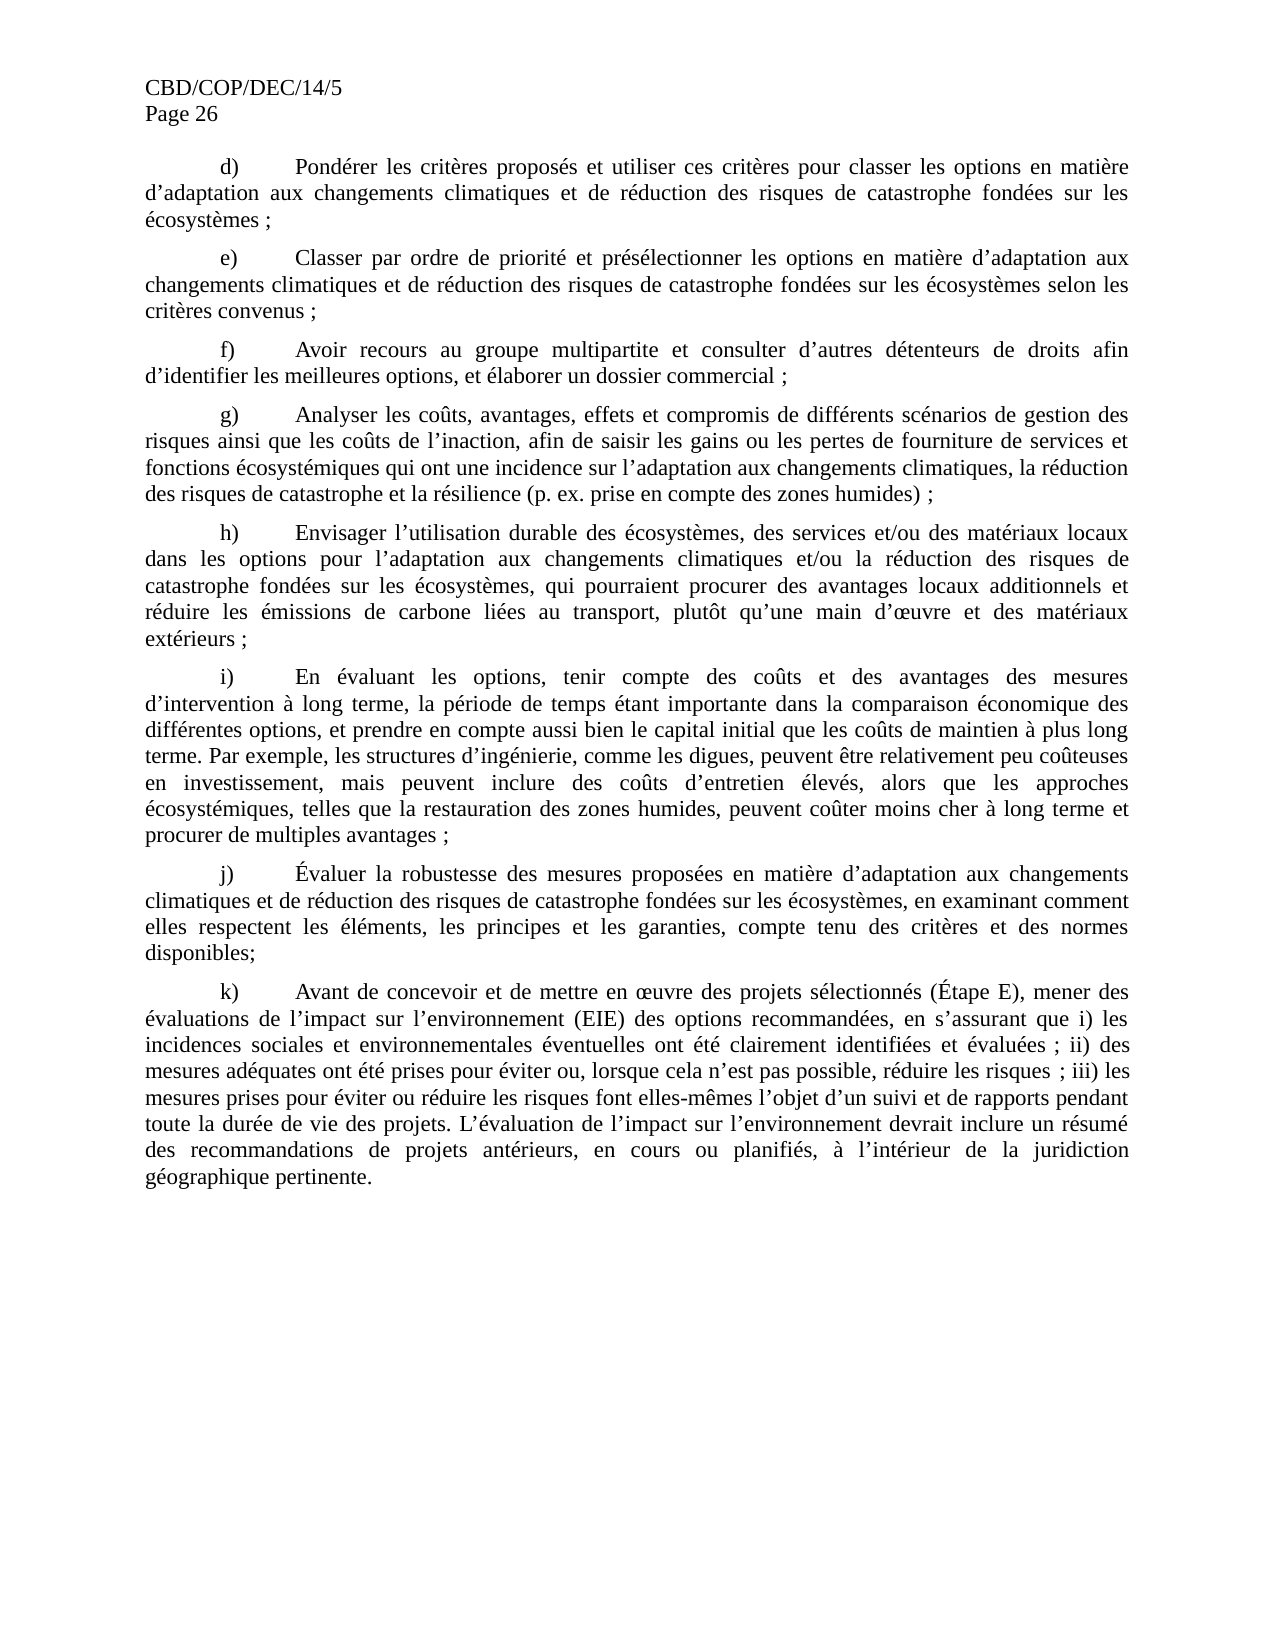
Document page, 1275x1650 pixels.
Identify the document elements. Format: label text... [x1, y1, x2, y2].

list Analyser les coûts, avantages, effets et compromis de différents scénarios de gestion des risques ainsi que les coûts de l’inaction, afin de saisir les gains ou les pertes de fourniture de services et fonctions écosystémiques qui ont une incidence sur l’adaptation aux changements climatiques, la réduction des risques de catastrophe et la résilience (p. ex. prise en compte des zones humides) ; [145, 401, 1130, 507]
list Évaluer la robustesse des mesures proposées en matière d’adaptation aux changements climatiques et de réduction des risques de catastrophe fondées sur les écosystèmes, en examinant comment elles respectent les éléments, les principes et les garanties, compte tenu des critères et des normes disponibles; [145, 860, 1130, 966]
list Pondérer les critères proposés et utiliser ces critères pour classer les options en matière d’adaptation aux changements climatiques et de réduction des risques de catastrophe fondées sur les écosystèmes ; [145, 153, 1130, 232]
list En évaluant les options, tenir compte des coûts et des avantages des mesures d’intervention à long terme, la période de temps étant importante dans la comparaison économique des différentes options, et prendre en compte aussi bien le capital initial que les coûts de maintien à plus long terme. Par exemple, les structures d’ingénierie, comme les digues, peuvent être relativement peu coûteuses en investissement, mais peuvent inclure des coûts d’entretien élevés, alors que les approches écosystémiques, telles que la restauration des zones humides, peuvent coûter moins cher à long terme et procurer de multiples avantages ; [145, 663, 1130, 848]
list Avoir recours au groupe multipartite et consulter d’autres détenteurs de droits afin d’identifier les meilleures options, et élaborer un dossier commercial ; [145, 336, 1130, 389]
list Classer par ordre de priorité et présélectionner les options en matière d’adaptation aux changements climatiques et de réduction des risques de catastrophe fondées sur les écosystèmes selon les critères convenus ; [145, 244, 1130, 323]
list Avant de concevoir et de mettre en œuvre des projets sélectionnés (Étape E), mener des évaluations de l’impact sur l’environnement (EIE) des options recommandées, en s’assurant que i) les incidences sociales et environnementales éventuelles ont été clairement identifiées et évaluées ; ii) des mesures adéquates ont été prises pour éviter ou, lorsque cela n’est pas possible, réduire les risques ; iii) les mesures prises pour éviter ou réduire les risques font elles-mêmes l’objet d’un suivi et de rapports pendant toute la durée de vie des projets. L’évaluation de l’impact sur l’environnement devrait inclure un résumé des recommandations de projets antérieurs, en cours ou planifiés, à l’intérieur de la juridiction géographique pertinente. [145, 978, 1130, 1189]
list Envisager l’utilisation durable des écosystèmes, des services et/ou des matériaux locaux dans les options pour l’adaptation aux changements climatiques et/ou la réduction des risques de catastrophe fondées sur les écosystèmes, qui pourraient procurer des avantages locaux additionnels et réduire les émissions de carbone liées au transport, plutôt qu’une main d’œuvre et des matériaux extérieurs ; [145, 519, 1130, 651]
